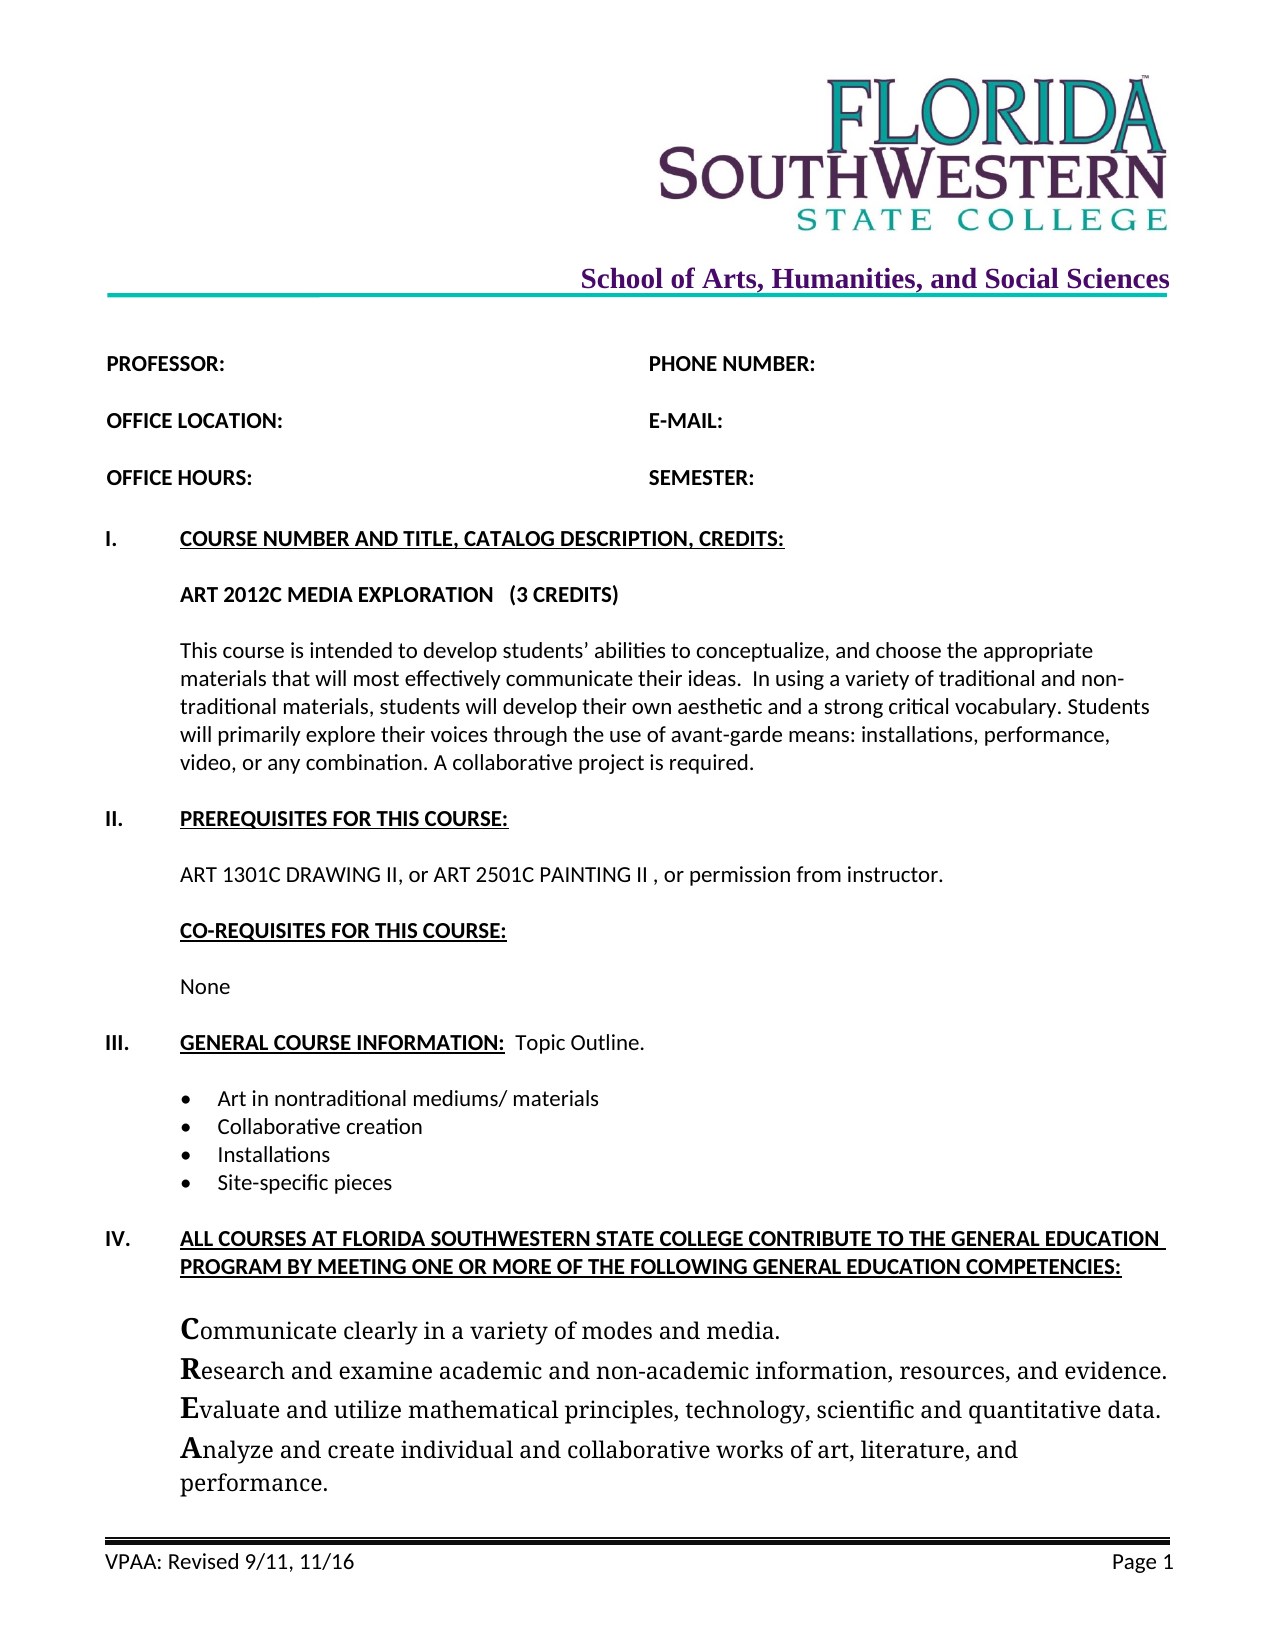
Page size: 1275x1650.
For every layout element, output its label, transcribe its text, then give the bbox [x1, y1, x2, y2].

text Analyze and create individual and collaborative works of art, literature, and performance. [180, 1427, 1170, 1498]
text Evaluate and utilize mathematical principles, technology, scientific and quantitative data. [180, 1388, 1170, 1427]
table_cell OFFICE HOURS: [95, 439, 637, 496]
text • Collaborative creation [180, 1112, 1170, 1140]
picture [657, 75, 1170, 233]
text CO-REQUISITES FOR THIS COURSE: [105, 916, 1170, 944]
text • Installations [180, 1140, 1170, 1168]
text • Art in nontraditional mediums/ materials [180, 1084, 1170, 1112]
text ART 2012C MEDIA EXPLORATION (3 CREDITS) [105, 580, 1170, 608]
table_header PHONE NUMBER: [638, 324, 1180, 381]
text This course is intended to develop students’ abilities to conceptualize, and choose the appropriate materials that will most effectively communicate their ideas. In using a variety of traditional and non-traditional materials, students will develop their own aesthetic and a strong critical vocabulary. Students will primarily explore their voices through the use of avant-garde means: installations, performance, video, or any combination. A collaborative project is required. [180, 636, 1170, 776]
text Communicate clearly in a variety of modes and media. [180, 1308, 1170, 1348]
text Research and examine academic and non-academic information, resources, and evidence. [180, 1348, 1170, 1388]
list PREREQUISITES FOR THIS COURSE: [105, 804, 1170, 832]
text ART 1301C DRAWING II, or ART 2501C PAINTING II , or permission from instructor. [180, 860, 1170, 888]
text • Site-specific pieces [180, 1168, 1170, 1196]
list COURSE NUMBER AND TITLE, CATALOG DESCRIPTION, CREDITS: [105, 524, 1170, 552]
table_cell SEMESTER: [638, 439, 1180, 496]
table_header PROFESSOR: [95, 324, 637, 381]
list All courses at Florida SouthWestern State College contribute to the general education program by meeting one or more of the following general education competencies: [105, 1224, 1170, 1280]
list GENERAL COURSE INFORMATION: Topic Outline. [105, 1028, 1170, 1056]
text None [105, 972, 1170, 1000]
table_cell OFFICE LOCATION: [95, 381, 637, 438]
table_cell E-MAIL: [638, 381, 1180, 438]
